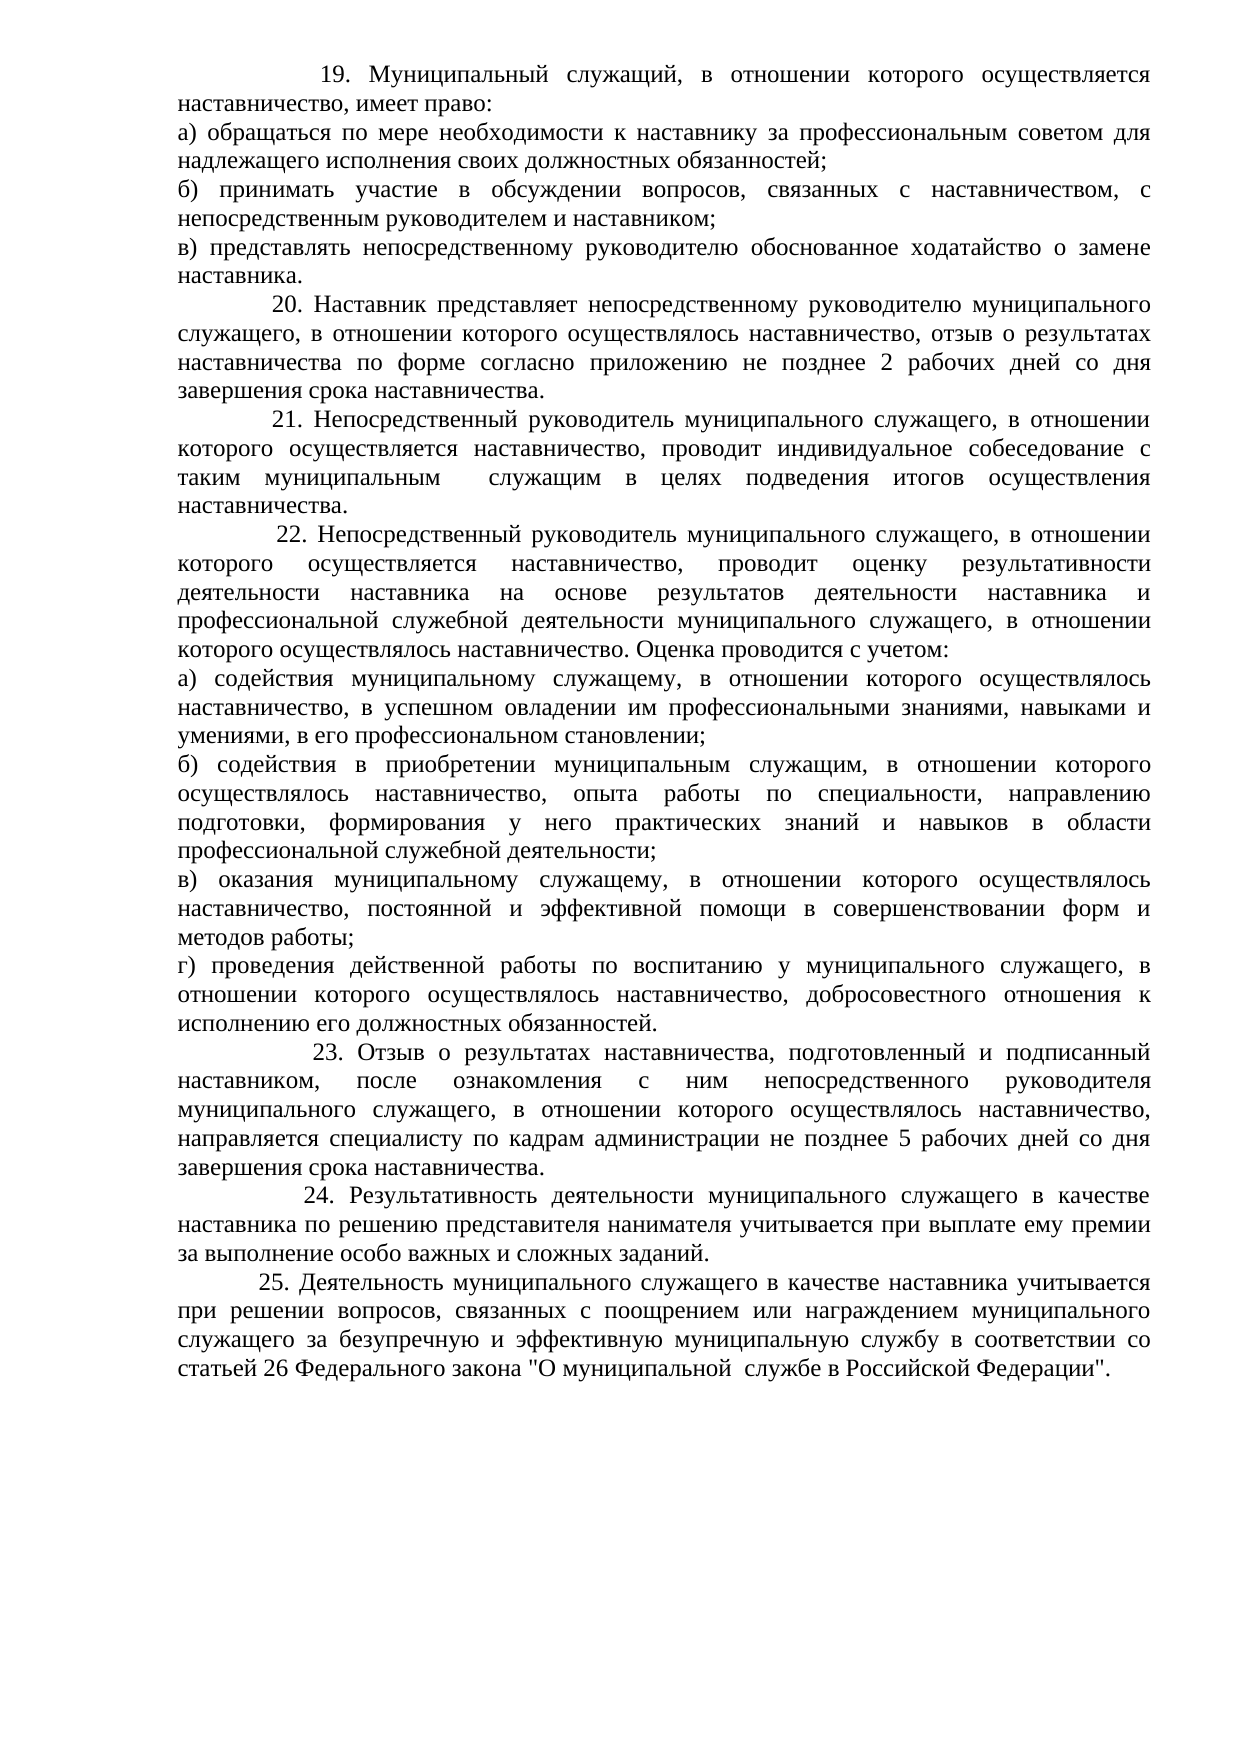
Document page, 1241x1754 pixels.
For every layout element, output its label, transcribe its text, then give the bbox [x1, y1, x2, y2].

text в) представлять непосредственному руководителю обоснованное ходатайство о замене наставника. [177, 232, 1152, 289]
text 21. Непосредственный руководитель муниципального служащего, в отношении которого осуществляется наставничество, проводит индивидуальное собеседование с таким муниципальным служащим в целях подведения итогов осуществления наставничества. [177, 404, 1152, 519]
text 25. Деятельность муниципального служащего в качестве наставника учитывается при решении вопросов, связанных с поощрением или награждением муниципального служащего за безупречную и эффективную муниципальную службу в соответствии со статьей 26 Федерального закона "О муниципальной службе в Российской Федерации". [177, 1267, 1152, 1382]
text 23. Отзыв о результатах наставничества, подготовленный и подписанный наставником, после ознакомления с ним непосредственного руководителя муниципального служащего, в отношении которого осуществлялось наставничество, направляется специалисту по кадрам администрации не позднее 5 рабочих дней со дня завершения срока наставничества. [177, 1037, 1152, 1180]
text б) содействия в приобретении муниципальным служащим, в отношении которого осуществлялось наставничество, опыта работы по специальности, направлению подготовки, формирования у него практических знаний и навыков в области профессиональной служебной деятельности; [177, 749, 1152, 864]
text а) обращаться по мере необходимости к наставнику за профессиональным советом для надлежащего исполнения своих должностных обязанностей; [177, 117, 1152, 174]
text в) оказания муниципальному служащему, в отношении которого осуществлялось наставничество, постоянной и эффективной помощи в совершенствовании форм и методов работы; [177, 864, 1152, 950]
text 24. Результативность деятельности муниципального служащего в качестве наставника по решению представителя нанимателя учитывается при выплате ему премии за выполнение особо важных и сложных заданий. [177, 1180, 1152, 1267]
text 22. Непосредственный руководитель муниципального служащего, в отношении которого осуществляется наставничество, проводит оценку результативности деятельности наставника на основе результатов деятельности наставника и профессиональной служебной деятельности муниципального служащего, в отношении которого осуществлялось наставничество. Оценка проводится с учетом: [177, 519, 1152, 663]
text а) содействия муниципальному служащему, в отношении которого осуществлялось наставничество, в успешном овладении им профессиональными знаниями, навыками и умениями, в его профессиональном становлении; [177, 663, 1152, 749]
text б) принимать участие в обсуждении вопросов, связанных с наставничеством, с непосредственным руководителем и наставником; [177, 174, 1152, 232]
text г) проведения действенной работы по воспитанию у муниципального служащего, в отношении которого осуществлялось наставничество, добросовестного отношения к исполнению его должностных обязанностей. [177, 950, 1152, 1037]
text 20. Наставник представляет непосредственному руководителю муниципального служащего, в отношении которого осуществлялось наставничество, отзыв о результатах наставничества по форме согласно приложению не позднее 2 рабочих дней со дня завершения срока наставничества. [177, 289, 1152, 404]
text 19. Муниципальный служащий, в отношении которого осуществляется наставничество, имеет право: [177, 59, 1152, 117]
